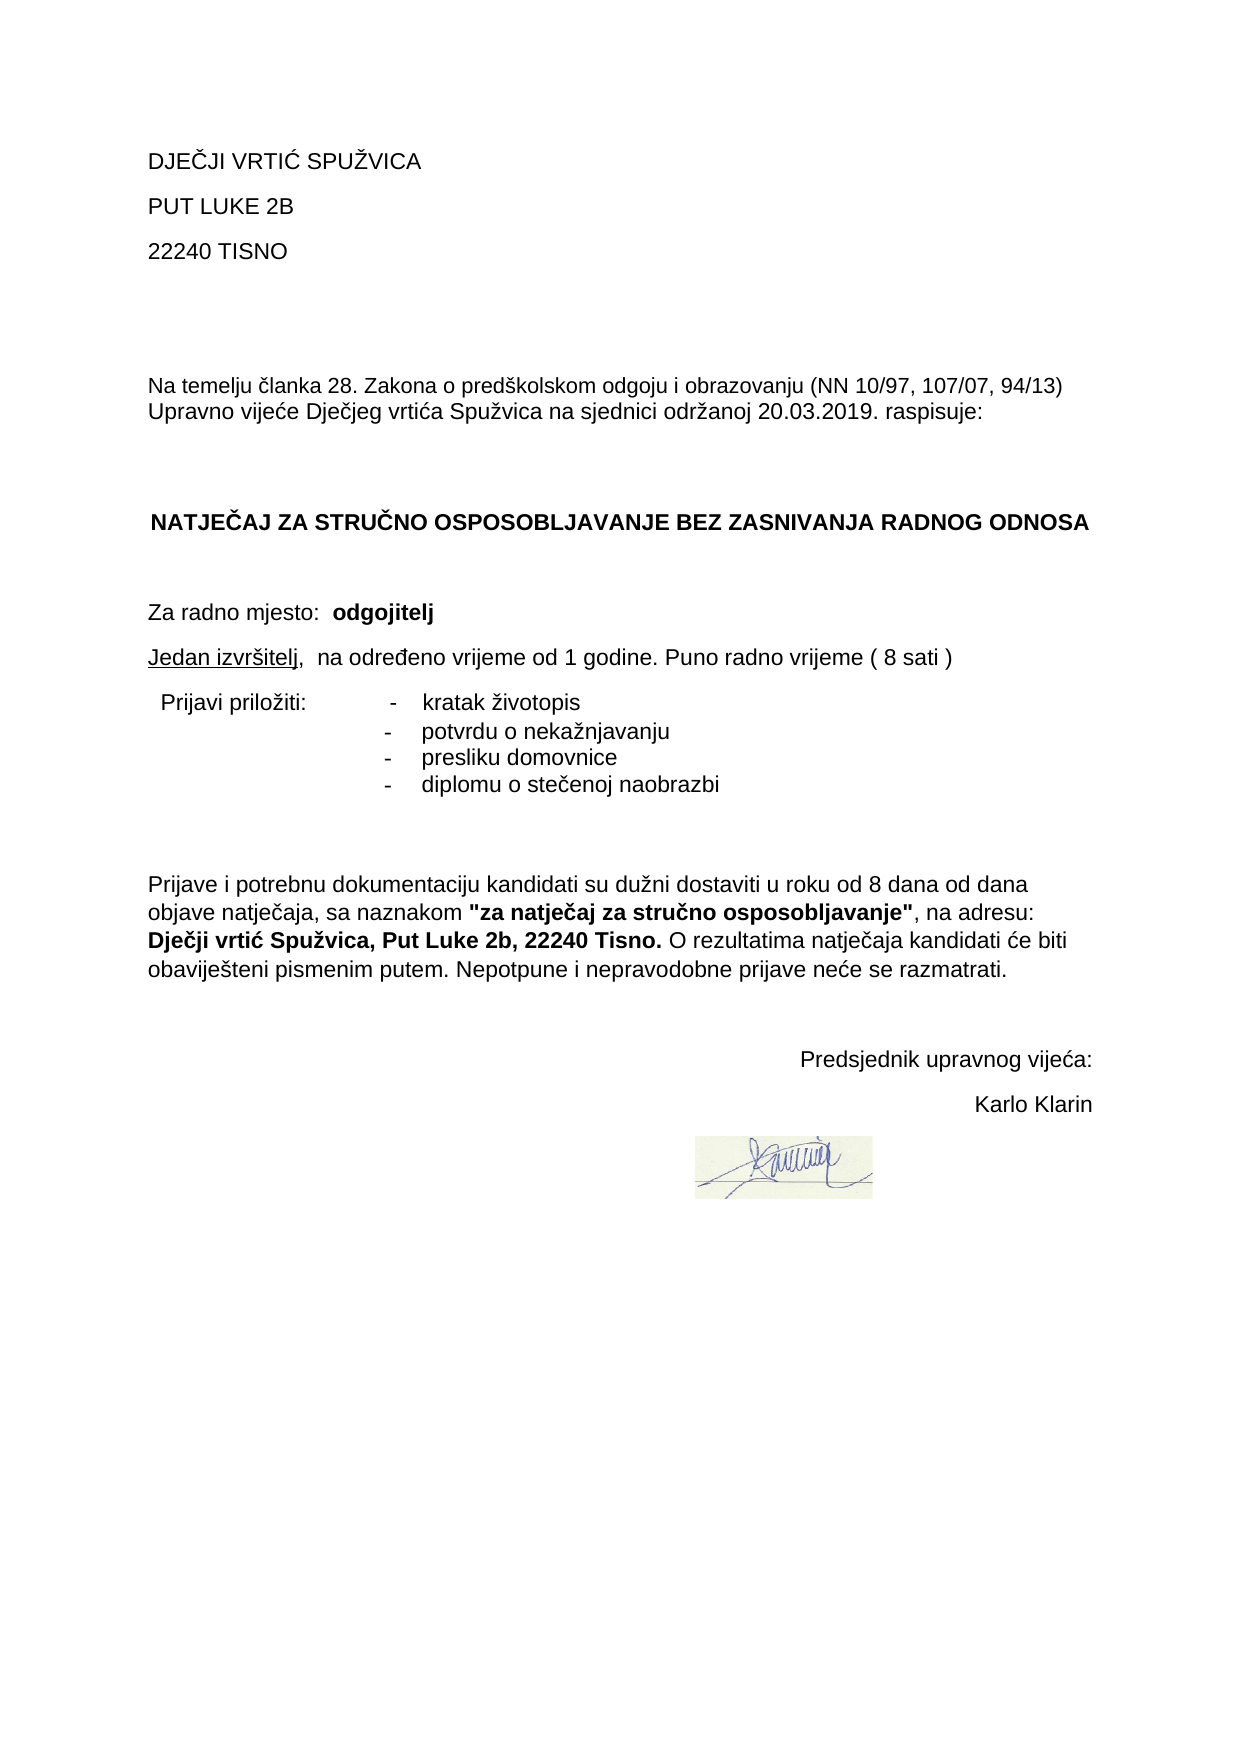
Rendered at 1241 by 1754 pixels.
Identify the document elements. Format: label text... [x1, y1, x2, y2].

text Prijave i potrebnu dokumentaciju kandidati su dužni dostaviti u roku od 8 dana od dana objave natječaja, sa naznakom "za natječaj za stručno osposobljavanje", na adresu: Dječji vrtić Spužvica, Put Luke 2b, 22240 Tisno. O rezultatima natječaja kandidati će biti obaviješteni pismenim putem. Nepotpune i nepravodobne prijave neće se razmatrati. [148, 871, 1093, 982]
text Na temelju članka 28. Zakona o predškolskom odgoju i obrazovanju (NN 10/97, 107/07, 94/13) Upravno vijeće Dječjeg vrtića Spužvica na sjednici održanoj 20.03.2019. raspisuje: [148, 373, 1093, 425]
text PUT LUKE 2B [148, 193, 1093, 219]
list presliku domovnice [384, 744, 1093, 771]
text Karlo Klarin [148, 1091, 1093, 1118]
text DJEČJI VRTIĆ SPUŽVICA [148, 148, 1093, 174]
list diplomu o stečenoj naobrazbi [384, 771, 1093, 797]
text Jedan izvršitelj, na određeno vrijeme od 1 godine. Puno radno vrijeme ( 8 sati ) [148, 644, 1093, 671]
list potvrdu o nekažnjavanju [384, 718, 1093, 744]
text Predsjednik upravnog vijeća: [148, 1046, 1093, 1072]
text Za radno mjesto: odgojitelj [148, 599, 1093, 625]
text NATJEČAJ ZA STRUČNO OSPOSOBLJAVANJE BEZ ZASNIVANJA RADNOG ODNOSA [148, 509, 1093, 535]
text 22240 TISNO [148, 238, 1093, 264]
text Prijavi priložiti: - kratak životopis [148, 689, 1093, 716]
